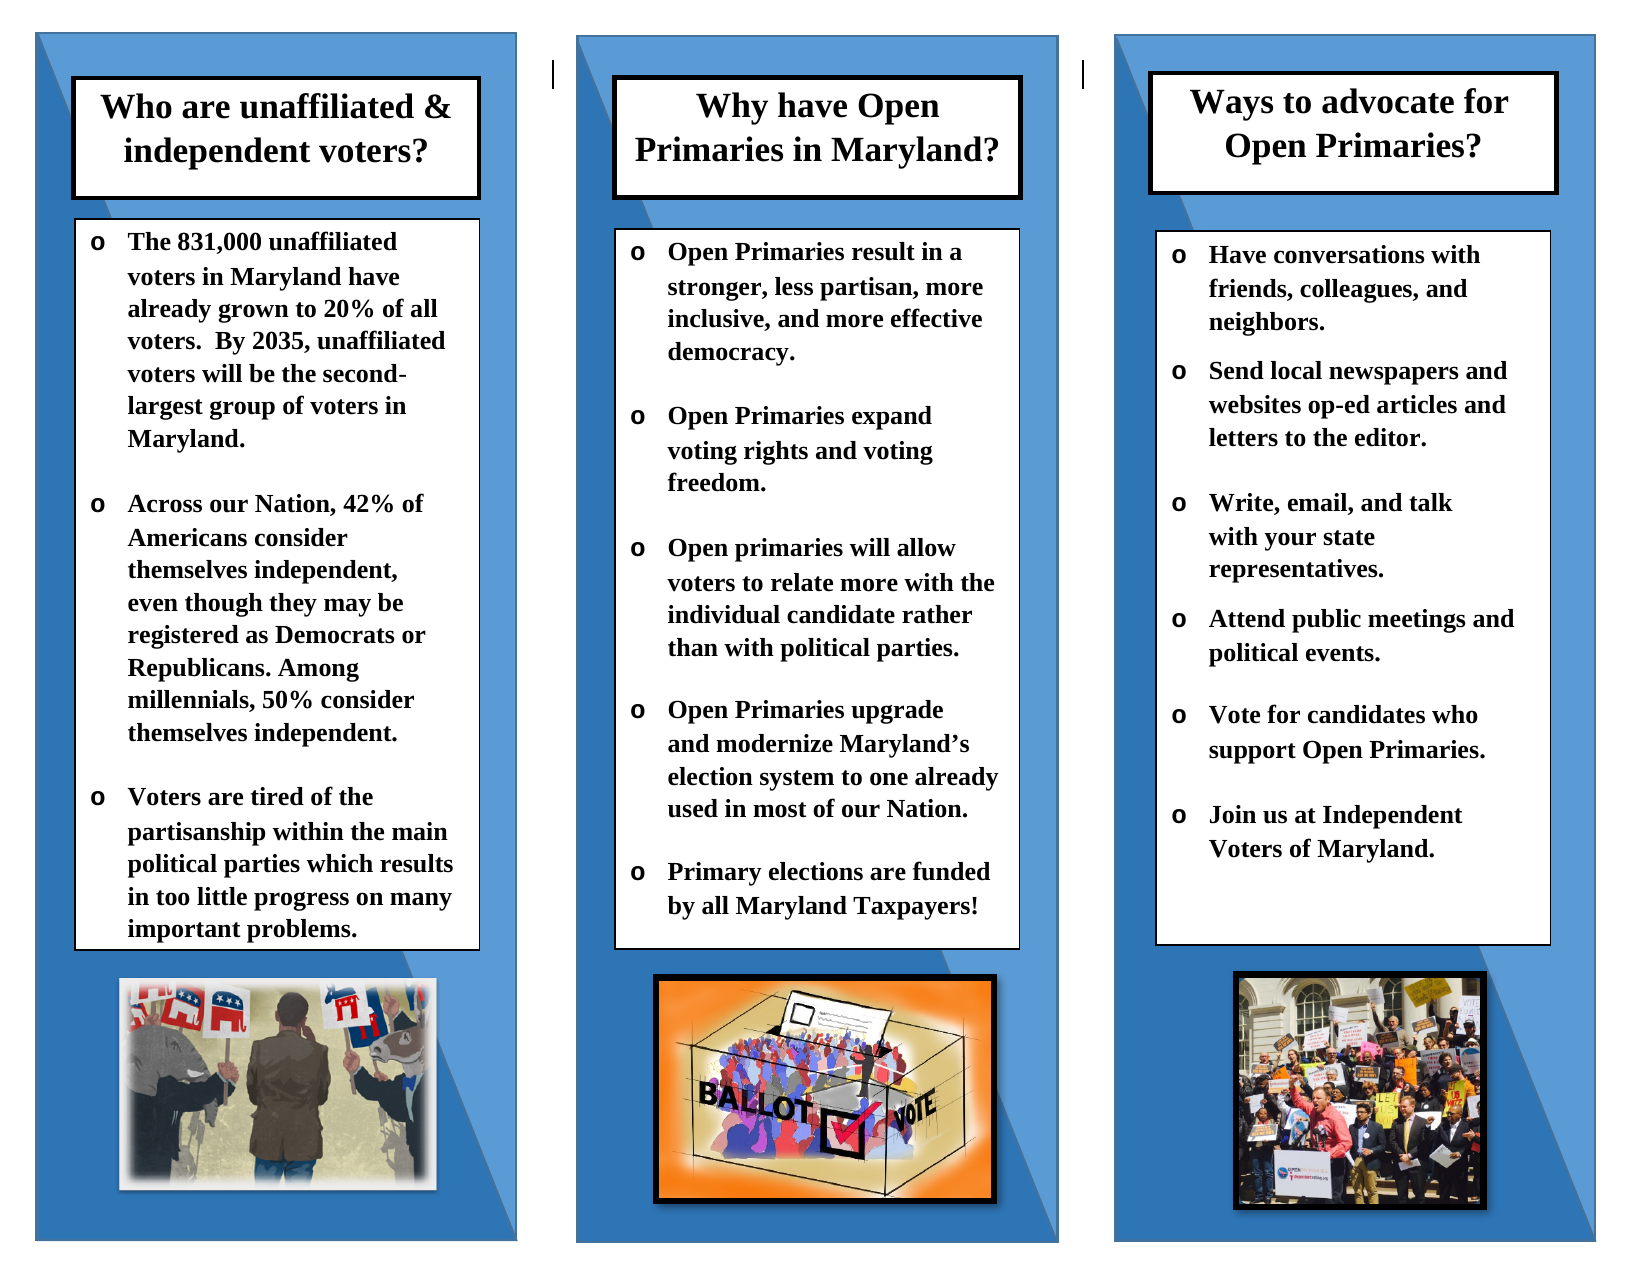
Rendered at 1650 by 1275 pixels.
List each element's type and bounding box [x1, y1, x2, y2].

picture [112, 973, 443, 1198]
picture [1239, 978, 1480, 1204]
picture [659, 981, 991, 1198]
